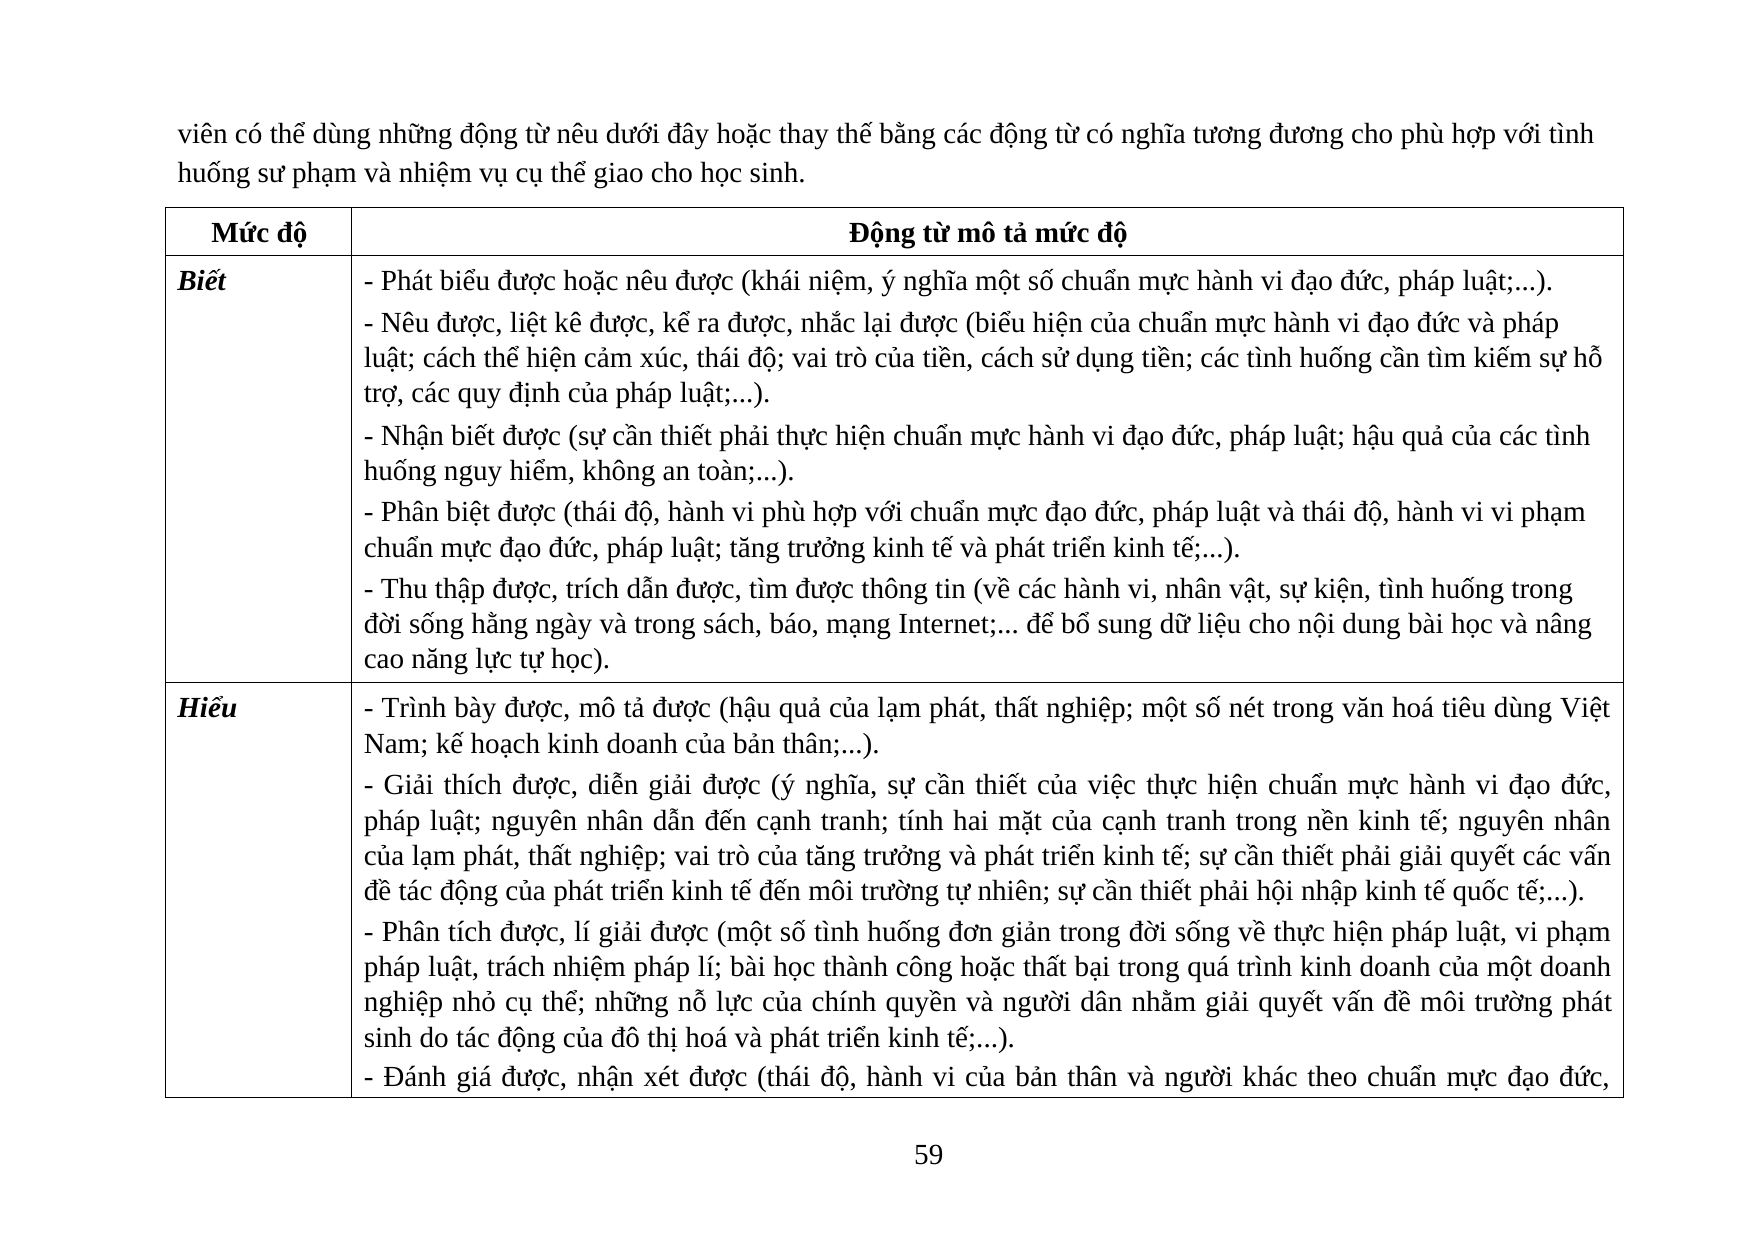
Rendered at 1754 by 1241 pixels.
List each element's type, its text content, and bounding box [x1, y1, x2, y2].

table_header Động từ mô tả mức độ [352, 208, 1623, 255]
table_cell Biết [166, 256, 351, 682]
table_cell Phát biểu được hoặc nêu được (khái niệm, ý nghĩa một số chuẩn mực hành vi đạo đức, pháp luật;...). Nêu được, liệt kê được, kể ra được, nhắc lại được (biểu hiện của chuẩn mực hành vi đạo đức và pháp luật; cách thể hiện cảm xúc, thái độ; vai trò của tiền, cách sử dụng tiền; các tình huống cần tìm kiếm sự hỗ trợ, các quy định của pháp luật;...). Nhận biết được (sự cần thiết phải thực hiện chuẩn mực hành vi đạo đức, pháp luật; hậu quả của các tình huống nguy hiểm, không an toàn;...). Phân biệt được (thái độ, hành vi phù hợp với chuẩn mực đạo đức, pháp luật và thái độ, hành vi vi phạm chuẩn mực đạo đức, pháp luật; tăng trưởng kinh tế và phát triển kinh tế;...). Thu thập được, trích dẫn được, tìm được thông tin (về các hành vi, nhân vật, sự kiện, tình huống trong đời sống hằng ngày và trong sách, báo, mạng Internet;... để bổ sung dữ liệu cho nội dung bài học và nâng cao năng lực tự học). [352, 256, 1623, 682]
table_header Mức độ [166, 208, 351, 255]
table_cell Hiểu [166, 683, 351, 1097]
text viên có thể dùng những động từ nêu dưới đây hoặc thay thế bằng các động từ có nghĩa tương đương cho phù hợp với tình huống sư phạm và nhiệm vụ cụ thể giao cho học sinh. [177, 117, 1660, 189]
table_cell Trình bày được, mô tả được (hậu quả của lạm phát, thất nghiệp; một số nét trong văn hoá tiêu dùng Việt Nam; kế hoạch kinh doanh của bản thân;...). Giải thích được, diễn giải được (ý nghĩa, sự cần thiết của việc thực hiện chuẩn mực hành vi đạo đức, pháp luật; nguyên nhân dẫn đến cạnh tranh; tính hai mặt của cạnh tranh trong nền kinh tế; nguyên nhân của lạm phát, thất nghiệp; vai trò của tăng trưởng và phát triển kinh tế; sự cần thiết phải giải quyết các vấn đề tác động của phát triển kinh tế đến môi trường tự nhiên; sự cần thiết phải hội nhập kinh tế quốc tế;...). Phân tích được, lí giải được (một số tình huống đơn giản trong đời sống về thực hiện pháp luật, vi phạm pháp luật, trách nhiệm pháp lí; bài học thành công hoặc thất bại trong quá trình kinh doanh của một doanh nghiệp nhỏ cụ thể; những nỗ lực của chính quyền và người dân nhằm giải quyết vấn đề môi trường phát sinh do tác động của đô thị hoá và phát triển kinh tế;...). Đánh giá được, nhận xét được (thái độ, hành vi của bản thân và người khác theo chuẩn mực đạo đức, [352, 683, 1623, 1097]
